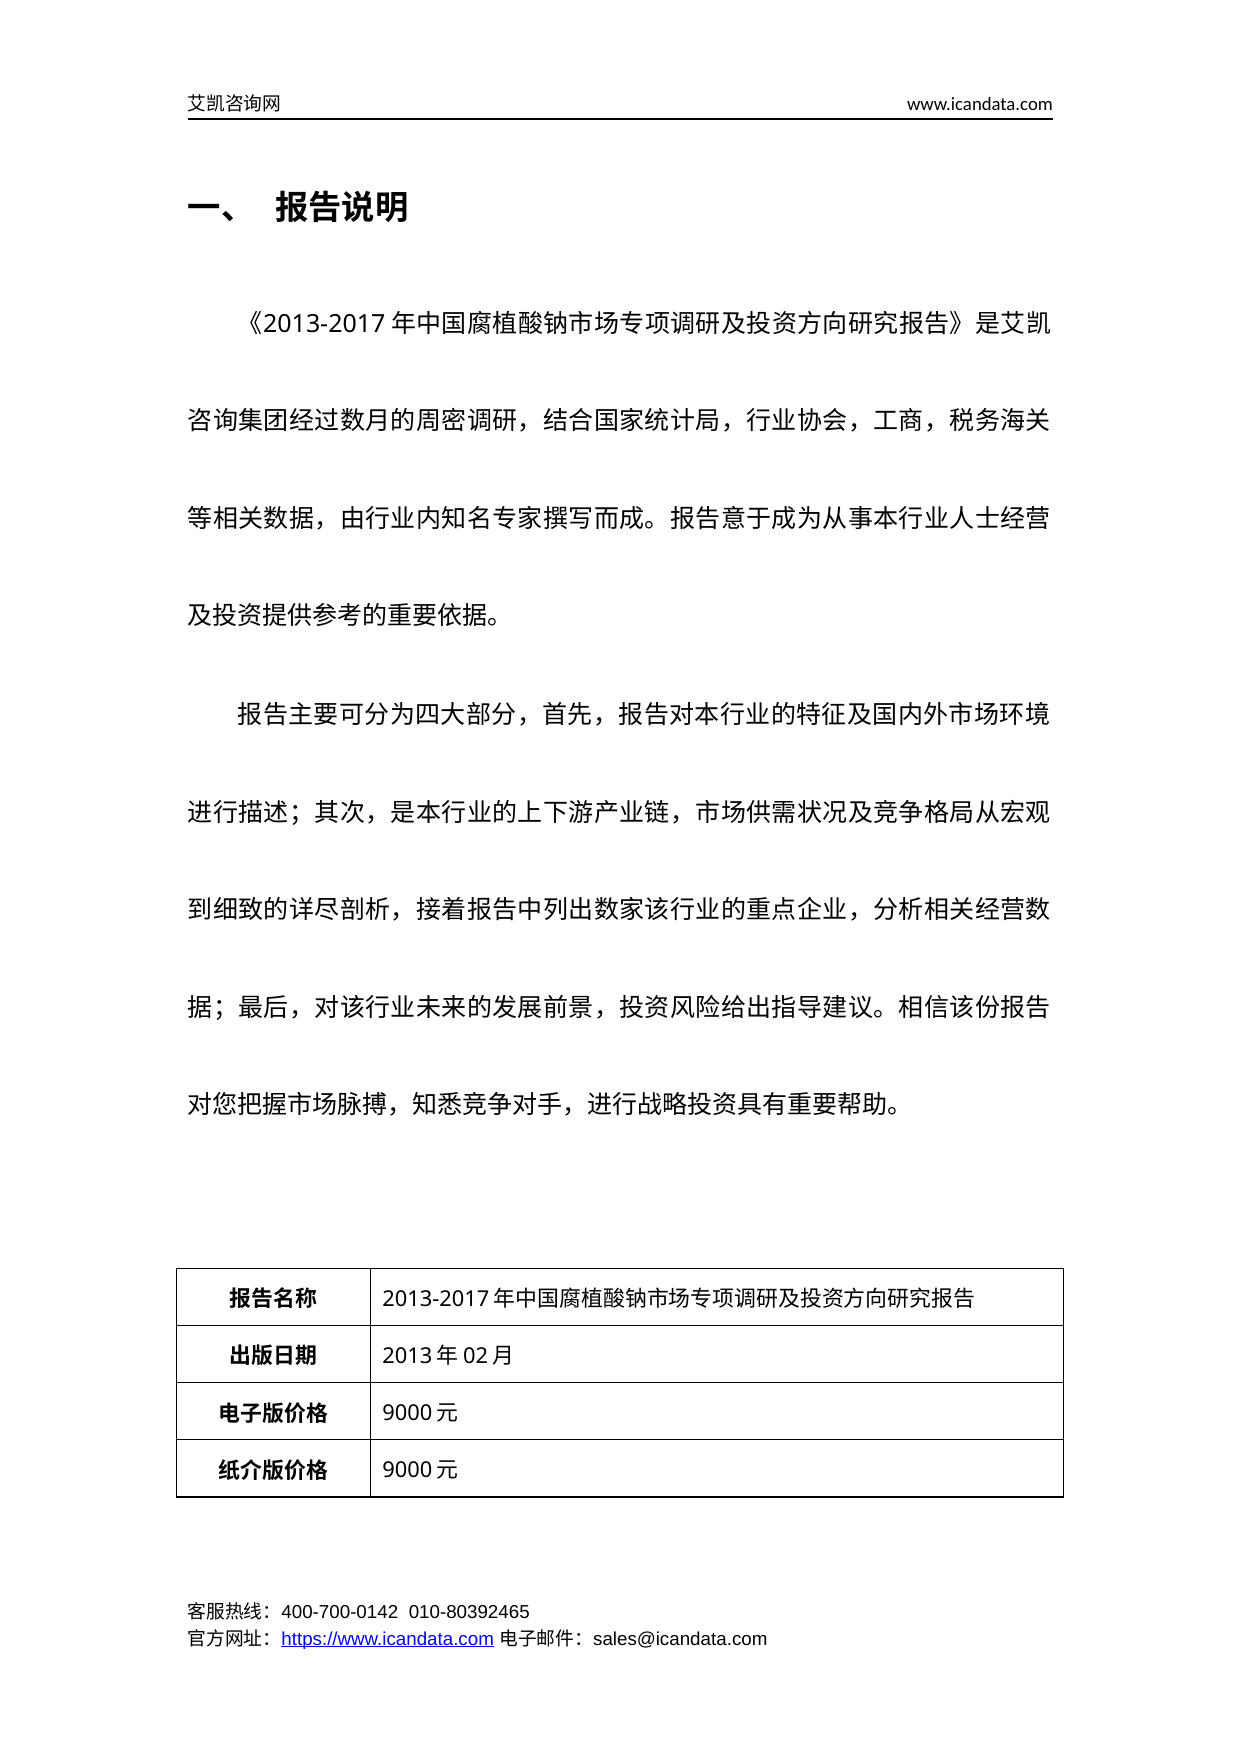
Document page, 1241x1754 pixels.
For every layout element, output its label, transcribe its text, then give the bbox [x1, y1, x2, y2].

table_cell 纸介版价格 [177, 1440, 370, 1496]
table_header 报告名称 [177, 1269, 370, 1325]
table_header 2013-2017年中国腐植酸钠市场专项调研及投资方向研究报告 [371, 1269, 1063, 1325]
table_cell 9000元 [371, 1440, 1063, 1496]
subtitle 报告说明 [187, 172, 1053, 237]
table_cell 电子版价格 [177, 1383, 370, 1439]
table_cell 9000元 [371, 1383, 1063, 1439]
text 《2013-2017年中国腐植酸钠市场专项调研及投资方向研究报告》是艾凯咨询集团经过数月的周密调研，结合国家统计局，行业协会，工商，税务海关等相关数据，由行业内知名专家撰写而成。报告意于成为从事本行业人士经营及投资提供参考的重要依据。 [187, 289, 1053, 646]
table_cell 2013年02月 [371, 1326, 1063, 1382]
table_cell 出版日期 [177, 1326, 370, 1382]
text 报告主要可分为四大部分，首先，报告对本行业的特征及国内外市场环境进行描述；其次，是本行业的上下游产业链，市场供需状况及竞争格局从宏观到细致的详尽剖析，接着报告中列出数家该行业的重点企业，分析相关经营数据；最后，对该行业未来的发展前景，投资风险给出指导建议。相信该份报告对您把握市场脉搏，知悉竞争对手，进行战略投资具有重要帮助。 [187, 681, 1053, 1136]
